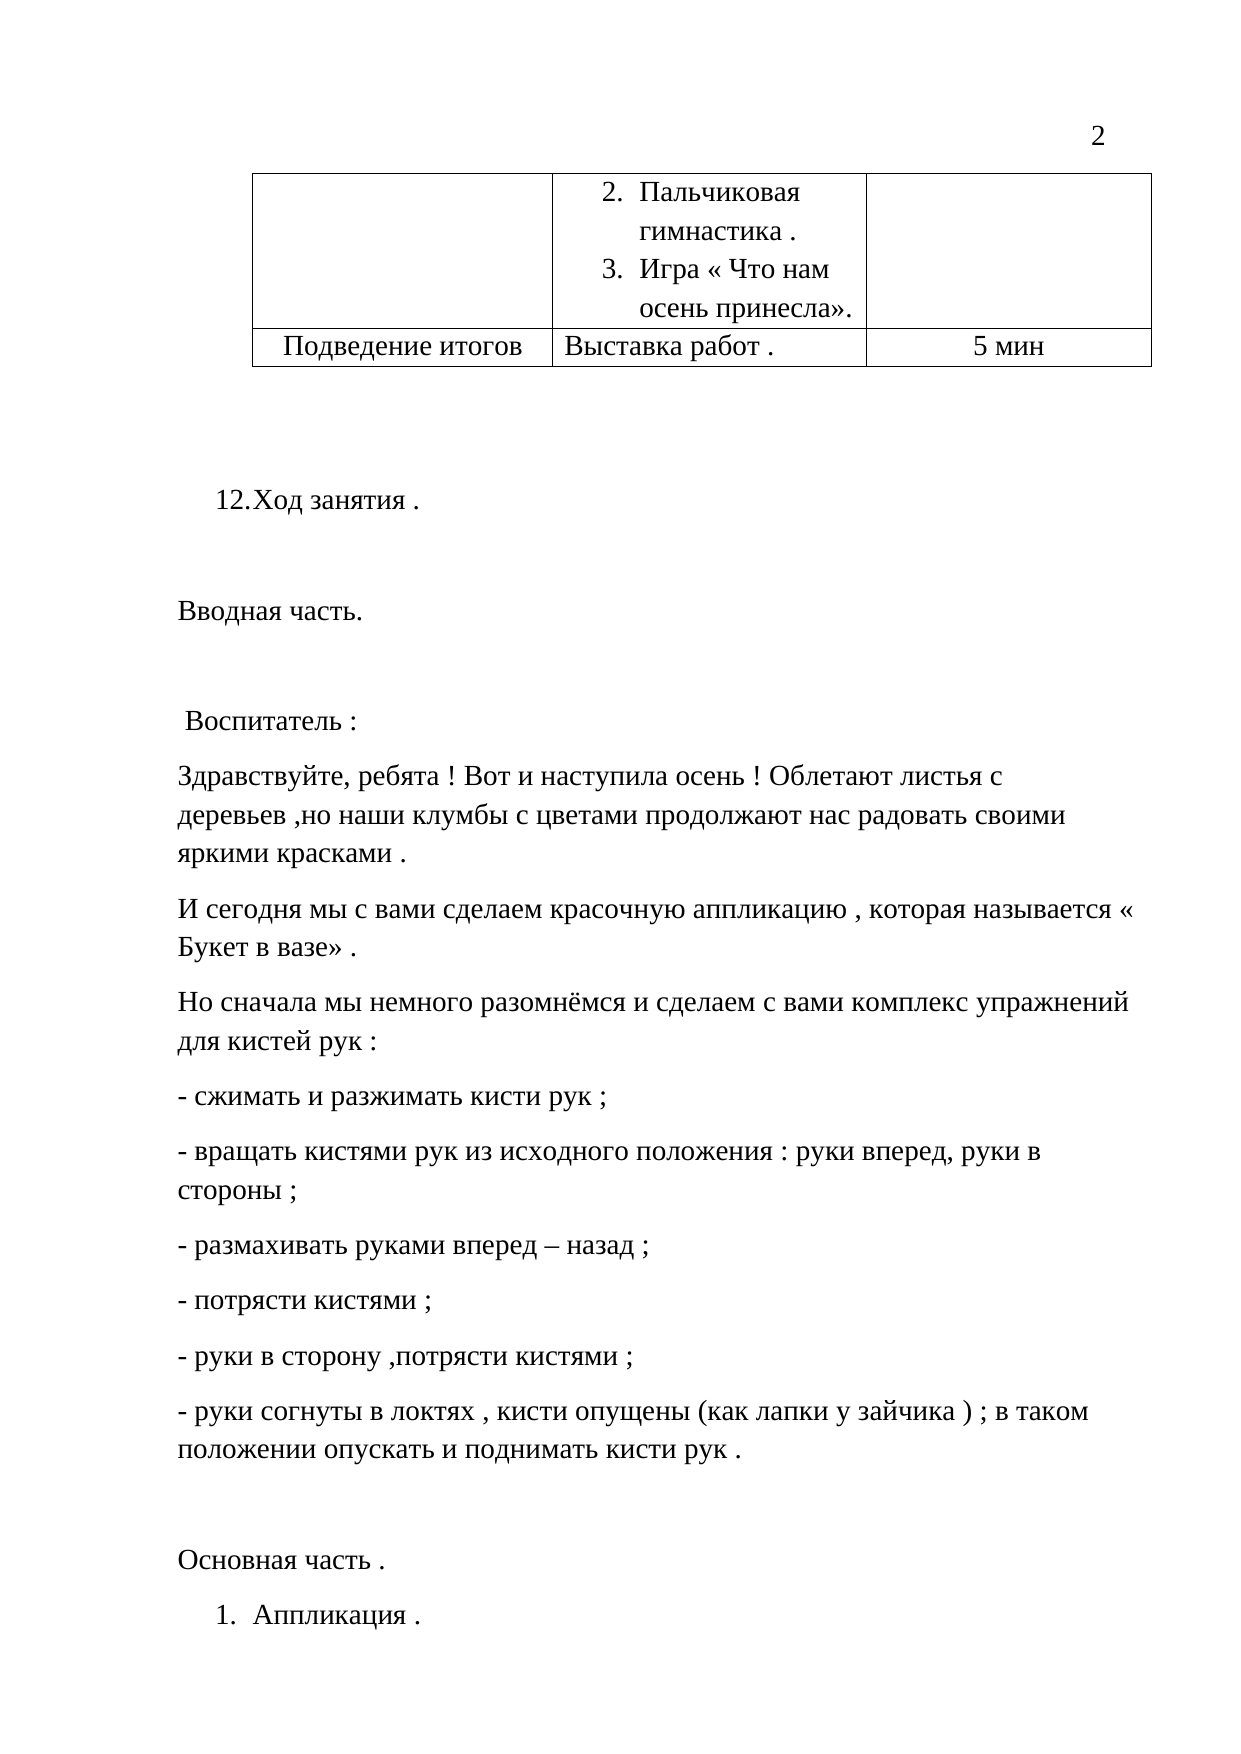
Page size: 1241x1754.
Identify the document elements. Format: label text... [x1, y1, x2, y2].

table_header [867, 174, 1151, 327]
text Воспитатель : [177, 703, 1152, 737]
text - потрясти кистями ; [177, 1282, 1152, 1316]
text - сжимать и разжимать кисти рук ; [177, 1078, 1152, 1112]
text Основная часть . [177, 1542, 1152, 1575]
text - размахивать руками вперед – назад ; [177, 1227, 1152, 1261]
text Вводная часть. [177, 593, 1152, 626]
list 2 [252, 118, 1152, 152]
text - руки согнуты в локтях , кисти опущены (как лапки у зайчика ) ; в таком положении опускать и поднимать кисти рук . [177, 1393, 1152, 1465]
table_cell 5 мин [867, 329, 1151, 366]
list Аппликация . [215, 1597, 1152, 1631]
text - вращать кистями рук из исходного положения : руки вперед, руки в стороны ; [177, 1133, 1152, 1206]
text И сегодня мы с вами сделаем красочную аппликацию , которая называется « Букет в вазе» . [177, 891, 1152, 963]
text Здравствуйте, ребята ! Вот и наступила осень ! Облетают листья с деревьев ,но наши клумбы с цветами продолжают нас радовать своими яркими красками . [177, 758, 1152, 869]
table_cell Подведение итогов [253, 329, 552, 366]
table_cell Выставка работ . [553, 329, 866, 366]
table_header [253, 174, 552, 327]
list Ход занятия . [215, 482, 1152, 516]
text - руки в сторону ,потрясти кистями ; [177, 1338, 1152, 1371]
table_header Пальчиковая гимнастика . Игра « Что нам осень принесла». [553, 174, 866, 327]
text Но сначала мы немного разомнёмся и сделаем с вами комплекс упражнений для кистей рук : [177, 984, 1152, 1057]
